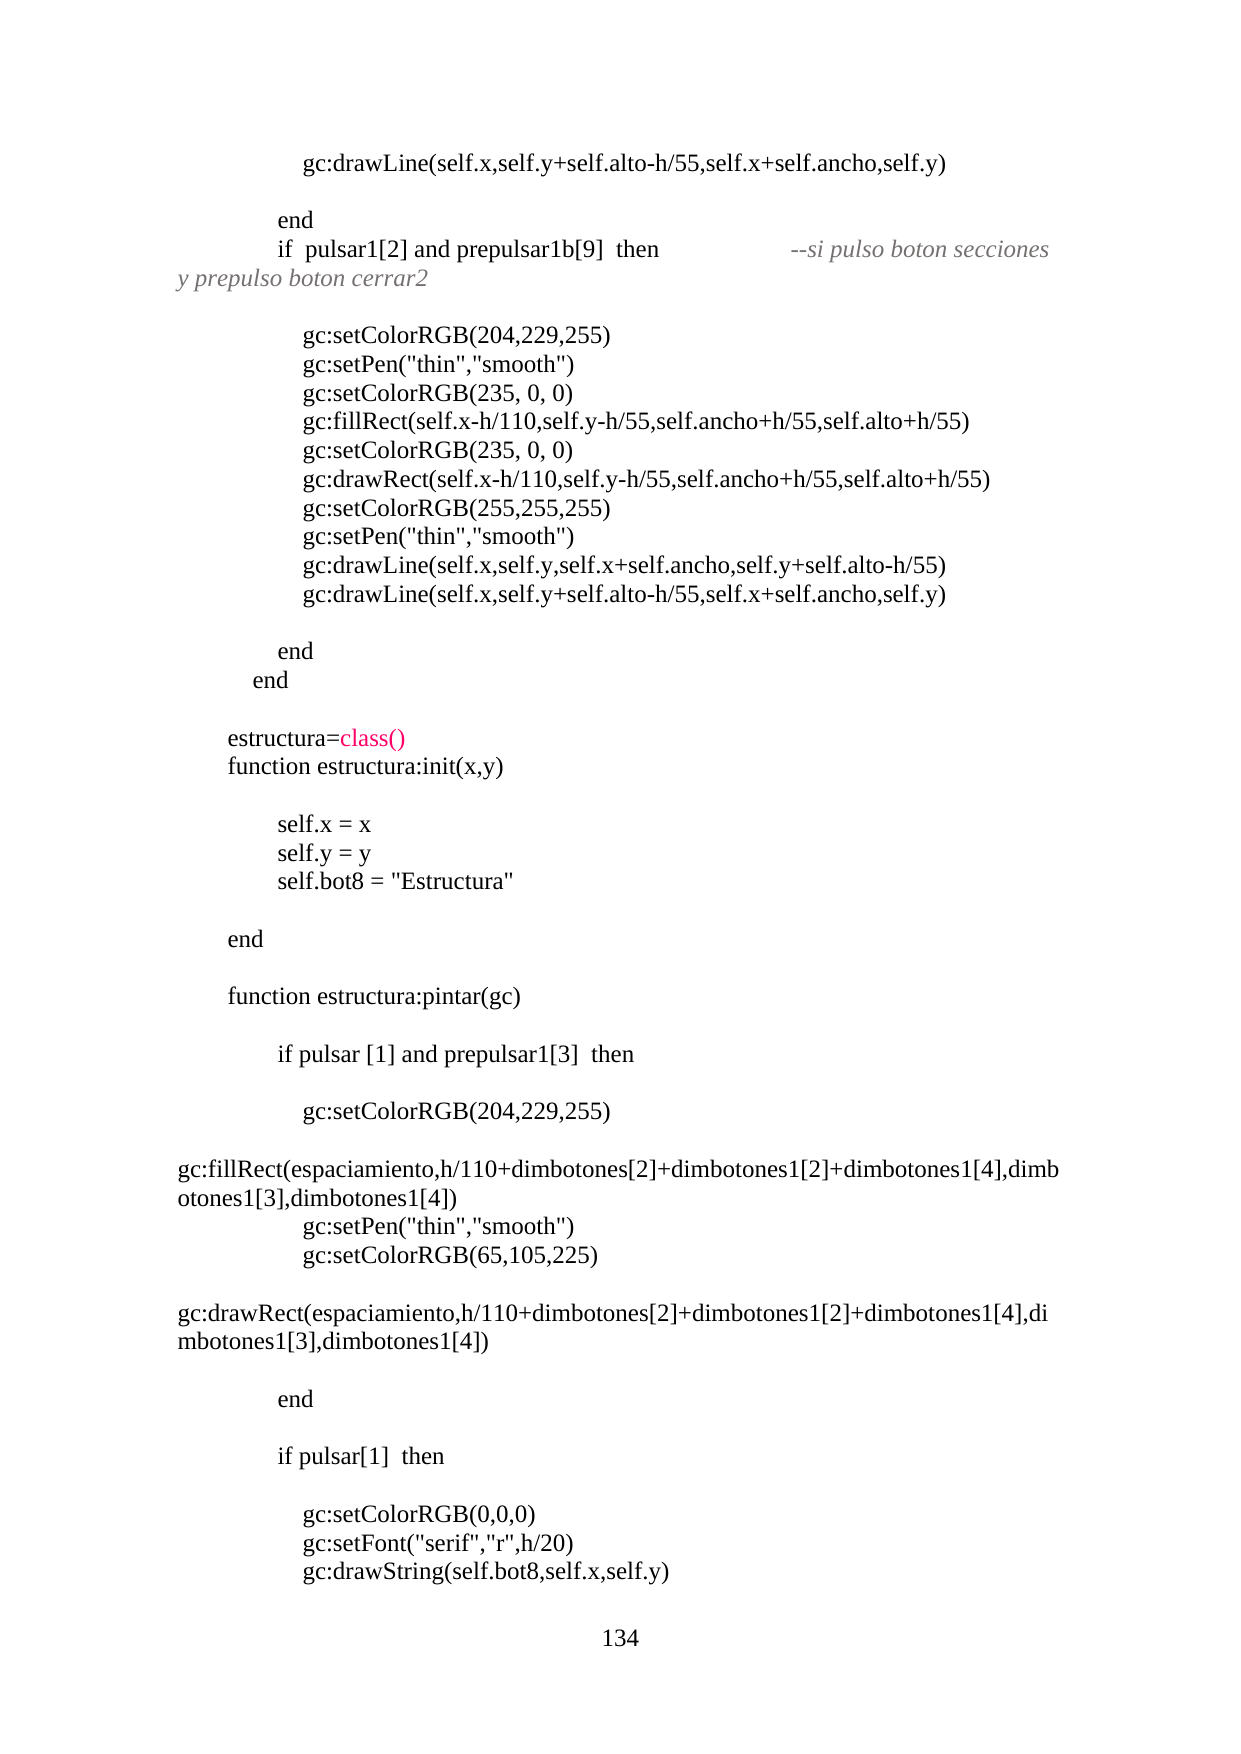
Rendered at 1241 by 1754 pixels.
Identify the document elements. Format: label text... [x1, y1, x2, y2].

text gc:setPen("thin","smooth") [177, 1211, 1063, 1240]
text gc:setColorRGB(235, 0, 0) [177, 435, 1063, 464]
text gc:fillRect(self.x-h/110,self.y-h/55,self.ancho+h/55,self.alto+h/55) [177, 406, 1063, 435]
text if pulsar1[2] and prepulsar1b[9] then --si pulso boton secciones y prepulso boton cerrar2 [177, 234, 1063, 291]
text gc:setColorRGB(204,229,255) [177, 320, 1063, 349]
text end [177, 665, 1063, 694]
text function estructura:init(x,y) [177, 751, 1063, 780]
text gc:setColorRGB(65,105,225) [177, 1240, 1063, 1269]
text gc:drawLine(self.x,self.y,self.x+self.ancho,self.y+self.alto-h/55) [177, 550, 1063, 579]
text self.y = y [177, 838, 1063, 866]
text gc:setColorRGB(0,0,0) [177, 1499, 1063, 1528]
text estructura=class() [177, 723, 1063, 751]
text gc:setColorRGB(235, 0, 0) [177, 378, 1063, 406]
text self.bot8 = "Estructura" [177, 866, 1063, 895]
text gc:setPen("thin","smooth") [177, 349, 1063, 378]
text gc:fillRect(espaciamiento,h/110+dimbotones[2]+dimbotones1[2]+dimbotones1[4],dimbotones1[3],dimbotones1[4]) [177, 1125, 1063, 1211]
text end [177, 1384, 1063, 1413]
text gc:setPen("thin","smooth") [177, 521, 1063, 550]
text self.x = x [177, 809, 1063, 838]
text function estructura:pintar(gc) [177, 981, 1063, 1010]
text gc:drawLine(self.x,self.y+self.alto-h/55,self.x+self.ancho,self.y) [177, 579, 1063, 608]
text gc:setColorRGB(204,229,255) [177, 1096, 1063, 1125]
text gc:drawRect(self.x-h/110,self.y-h/55,self.ancho+h/55,self.alto+h/55) [177, 464, 1063, 493]
text end [177, 924, 1063, 953]
text gc:drawString(self.bot8,self.x,self.y) [177, 1556, 1063, 1585]
text gc:setColorRGB(255,255,255) [177, 493, 1063, 521]
text gc:drawRect(espaciamiento,h/110+dimbotones[2]+dimbotones1[2]+dimbotones1[4],dimbotones1[3],dimbotones1[4]) [177, 1269, 1063, 1355]
text end [177, 636, 1063, 665]
text if pulsar[1] then [177, 1441, 1063, 1470]
text end [177, 205, 1063, 234]
text gc:drawLine(self.x,self.y+self.alto-h/55,self.x+self.ancho,self.y) [177, 148, 1063, 176]
text gc:setFont("serif","r",h/20) [177, 1528, 1063, 1556]
text if pulsar [1] and prepulsar1[3] then [177, 1039, 1063, 1068]
